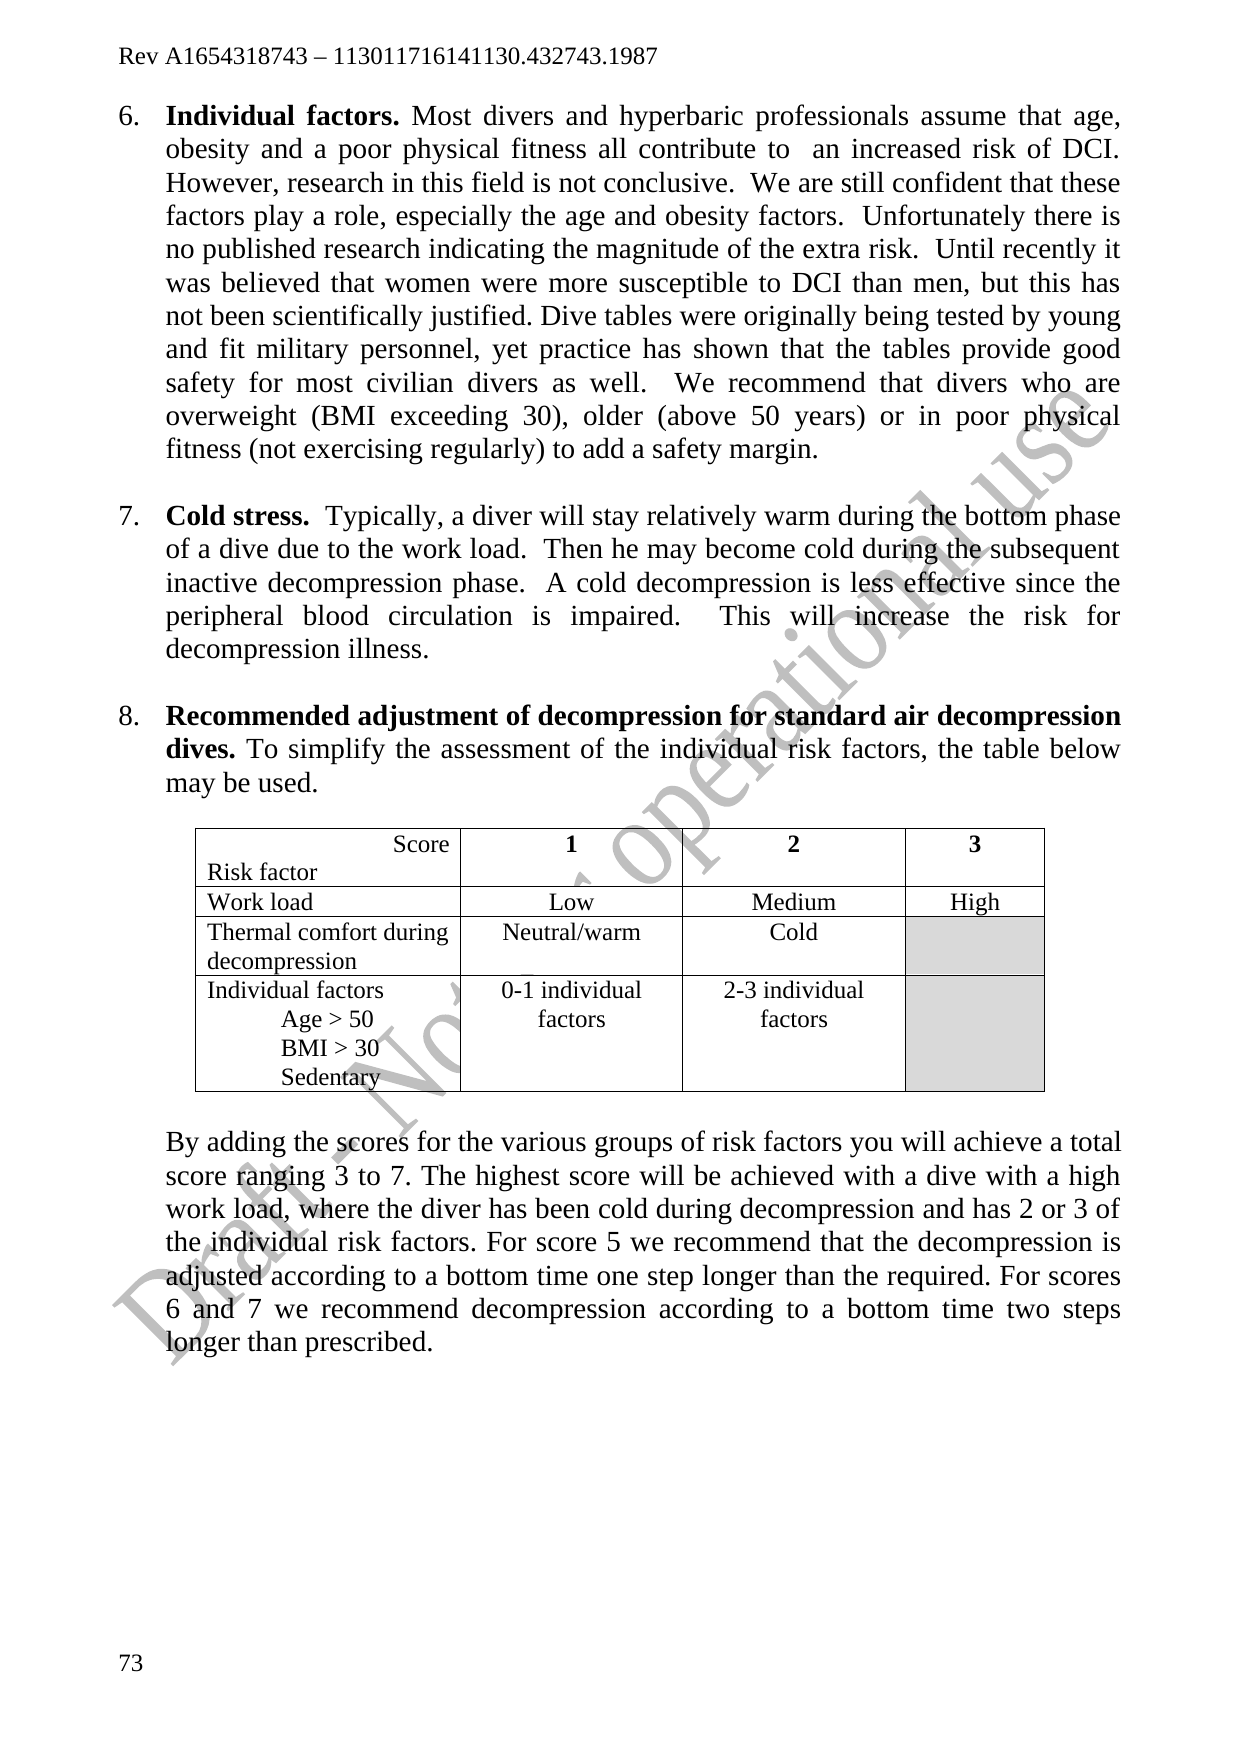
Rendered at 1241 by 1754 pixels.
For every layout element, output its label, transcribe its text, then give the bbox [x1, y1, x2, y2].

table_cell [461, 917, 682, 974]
text 6. Individual factors. Most divers and hyperbaric professionals assume that age, obesity and a poor physical fitness all contribute to an increased risk of DCI. However, research in this field is not conclusive. We are still confident that these factors play a role, especially the age and obesity factors. Unfortunately there is no published research indicating the magnitude of the extra risk. Until recently it was believed that women were more susceptible to DCI than men, but this has not been scientifically justified. Dive tables were originally being tested by young and fit military personnel, yet practice has shown that the tables provide good safety for most civilian divers as well. We recommend that divers who are overweight (BMI exceeding 30), older (above 50 years) or in poor physical fitness (not exercising regularly) to add a safety margin. [118, 99, 1122, 466]
text By adding the scores for the various groups of risk factors you will achieve a total score ranging 3 to 7. The highest score will be achieved with a dive with a high work load, where the diver has been cold during decompression and has 2 or 3 of the individual risk factors. For score 5 we recommend that the decompression is adjusted according to a bottom time one step longer than the required. For scores 6 and 7 we recommend decompression according to a bottom time two steps longer than prescribed. [118, 1125, 1122, 1358]
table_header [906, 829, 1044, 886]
text 7. Cold stress. Typically, a diver will stay relatively warm during the bottom phase of a dive due to the work load. Then he may become cold during the subsequent inactive decompression phase. A cold decompression is less effective since the peripheral blood circulation is impaired. This will increase the risk for decompression illness. [118, 499, 1122, 666]
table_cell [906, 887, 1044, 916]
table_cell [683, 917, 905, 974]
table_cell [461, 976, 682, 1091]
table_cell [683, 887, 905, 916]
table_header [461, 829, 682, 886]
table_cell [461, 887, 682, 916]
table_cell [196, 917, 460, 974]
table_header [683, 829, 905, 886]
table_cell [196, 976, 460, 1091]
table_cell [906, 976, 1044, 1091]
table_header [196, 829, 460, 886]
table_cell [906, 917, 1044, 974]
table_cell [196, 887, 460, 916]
text 8. Recommended adjustment of decompression for standard air decompression dives. To simplify the assessment of the individual risk factors, the table below may be used. [118, 699, 1122, 799]
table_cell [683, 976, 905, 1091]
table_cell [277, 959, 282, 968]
